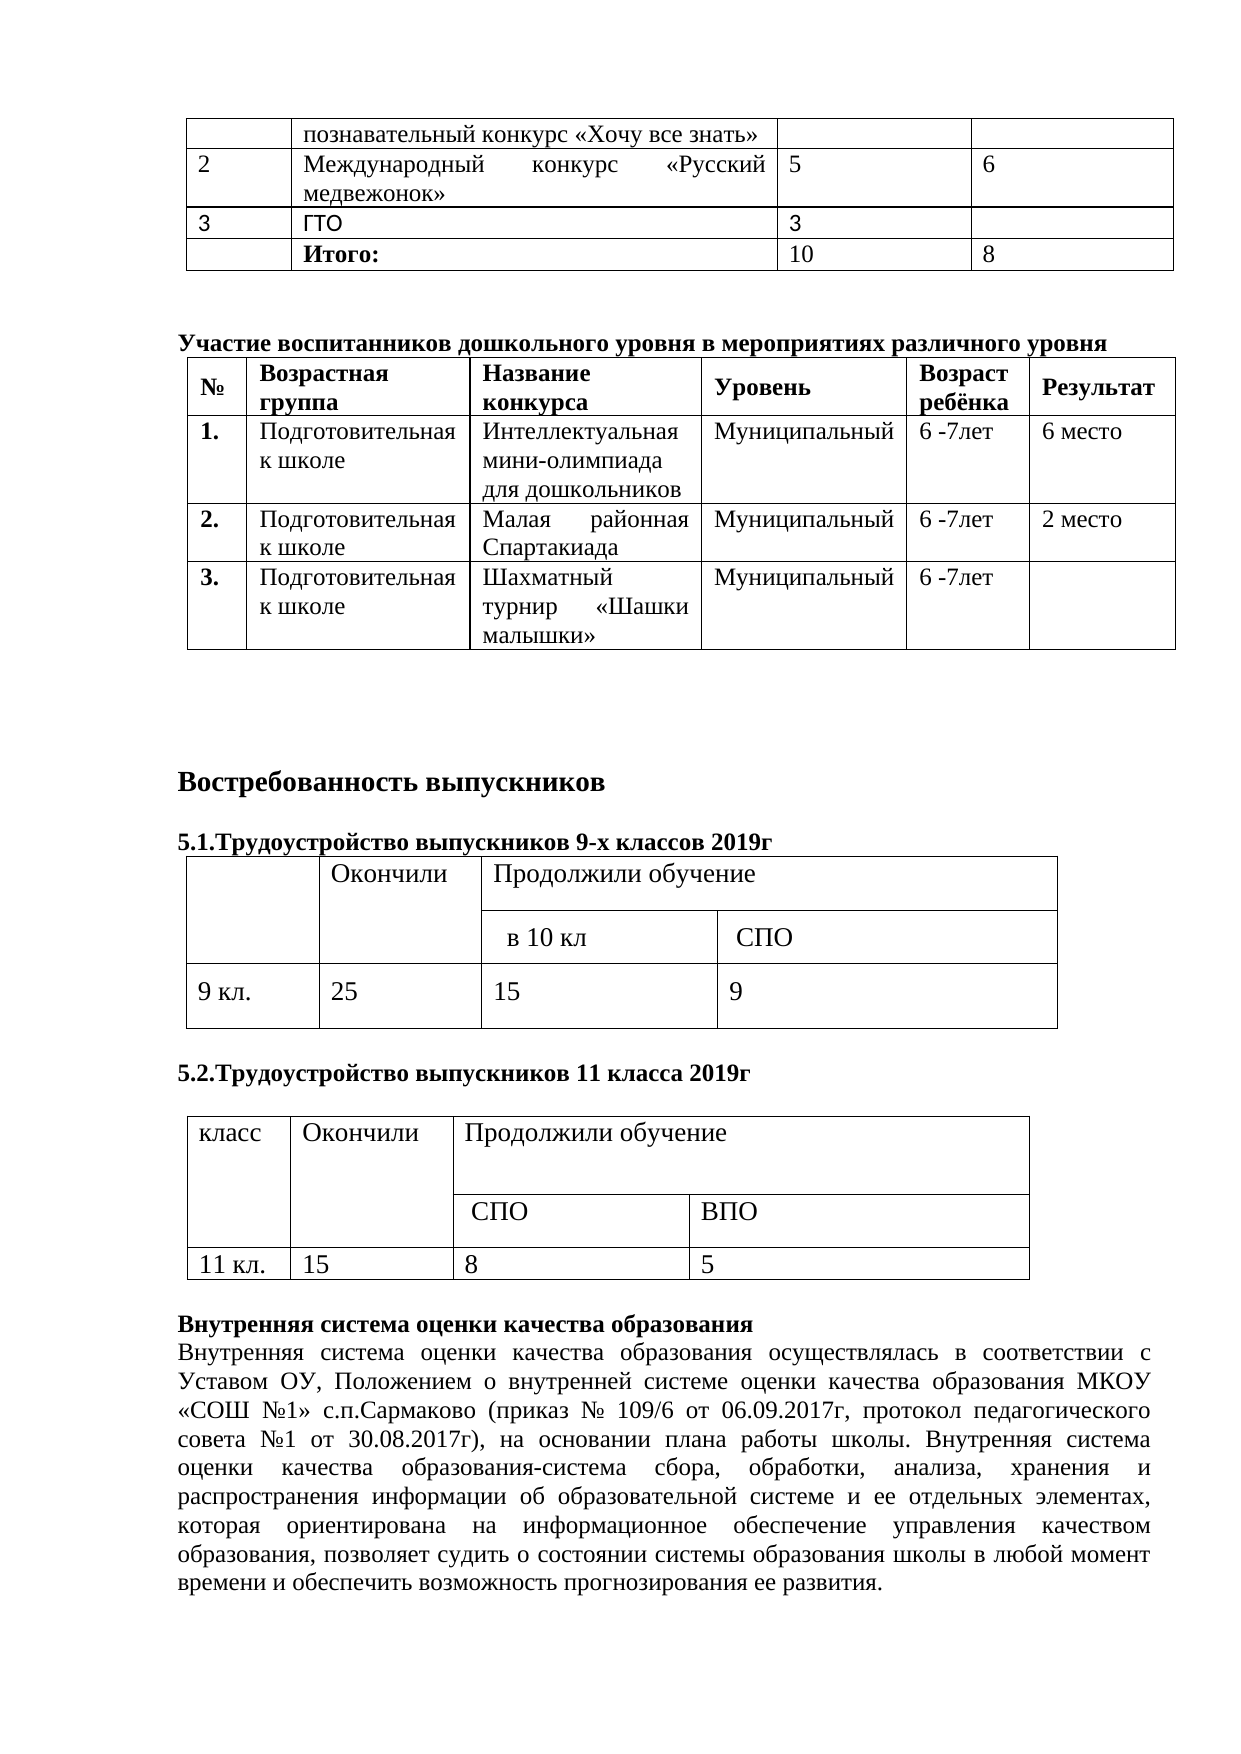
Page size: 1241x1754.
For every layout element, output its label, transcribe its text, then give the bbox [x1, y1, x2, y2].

table_cell 9 кл. [187, 964, 319, 1028]
table_cell 5 [690, 1248, 1029, 1279]
table_header Результат [1030, 358, 1175, 415]
table_cell 6 -7лет [907, 504, 1029, 561]
table_header Продолжили обучение [482, 857, 1057, 910]
table_header Окончили [291, 1117, 453, 1247]
table_header Окончили [320, 857, 481, 963]
table_header класс [188, 1117, 290, 1247]
table_cell [972, 208, 1173, 238]
table_cell 2 [187, 149, 291, 206]
table_cell 2. [188, 504, 246, 561]
table_cell 3 [778, 208, 971, 238]
table_cell 2 место [1030, 504, 1175, 561]
table_header Уровень [702, 358, 906, 415]
text Востребованность выпускников [177, 764, 1152, 798]
table_cell Муниципальный [702, 562, 906, 648]
table_cell 8 [972, 239, 1173, 269]
table_header Возраст ребёнка [907, 358, 1029, 415]
table_cell 8 [454, 1248, 689, 1279]
text 5.2.Трудоустройство выпускников 11 класса 2019г [177, 1058, 1152, 1087]
table_cell Подготовительная к школе [247, 504, 469, 561]
table_cell СПО [718, 911, 1057, 963]
table_cell Малая районная Спартакиада [471, 504, 701, 561]
table_header № [188, 358, 246, 415]
table_cell 2 [778, 119, 971, 148]
table_cell 3. [188, 562, 246, 648]
table_cell Интеллектуальная мини-олимпиада для дошкольников [471, 416, 701, 503]
table_cell 6 [972, 149, 1173, 206]
table_header Возрастная группа [247, 358, 469, 415]
table_header Продолжили обучение [454, 1117, 1029, 1194]
table_cell 11 кл. [188, 1248, 290, 1279]
table_cell 5 [778, 149, 971, 206]
table_cell 9 [718, 964, 1057, 1028]
text Участие воспитанников дошкольного уровня в мероприятиях различного уровня [177, 328, 1152, 357]
table_cell Муниципальный [702, 416, 906, 503]
table_cell ВПО [690, 1195, 1029, 1247]
table_cell Международный конкурс «Русский медвежонок» [292, 149, 777, 206]
table_cell 6 место [1030, 416, 1175, 503]
table_cell [187, 239, 291, 269]
table_cell 1. [188, 416, 246, 503]
table_cell в 10 кл [482, 911, 717, 963]
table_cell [292, 119, 777, 148]
table_cell СПО [454, 1195, 689, 1247]
table_cell [1030, 562, 1175, 648]
table_cell Подготовительная к школе [247, 416, 469, 503]
table_cell Подготовительная к школе [247, 562, 469, 648]
table_cell 3 [187, 208, 291, 238]
table_cell 6 -7лет [907, 416, 1029, 503]
table_cell 6 -7лет [907, 562, 1029, 648]
table_cell Шахматный турнир «Шашки малышки» [471, 562, 701, 648]
table_cell 15 [482, 964, 717, 1028]
table_cell 25 [320, 964, 481, 1028]
table_cell Муниципальный [702, 504, 906, 561]
text Внутренняя система оценки качества образования [177, 1309, 1152, 1337]
table_cell 10 [778, 239, 971, 269]
table_cell Итого: [292, 239, 777, 269]
text Внутренняя система оценки качества образования осуществлялась в соответствии с Уставом ОУ, Положением о внутренней системе оценки качества образования МКОУ «СОШ №1» с.п.Сармаково (приказ № 109/6 от 06.09.2017г, протокол педагогического совета №1 от 30.08.2017г), на основании плана работы школы. Внутренняя система оценки качества образования-система сбора, обработки, анализа, хранения и распространения информации об образовательной системе и ее отдельных элементах, которая ориентирована на информационное обеспечение управления качеством образования, позволяет судить о состоянии системы образования школы в любой момент времени и обеспечить возможность прогнозирования ее развития. [177, 1337, 1152, 1596]
table_header Название конкурса [471, 358, 701, 415]
table_cell 15 [291, 1248, 453, 1279]
table_cell 1 [187, 119, 291, 148]
table_cell ГТО [292, 208, 777, 238]
table_cell 2 [972, 119, 1173, 148]
text 5.1.Трудоустройство выпускников 9-х классов 2019г [177, 827, 1152, 856]
table_header [187, 857, 319, 963]
